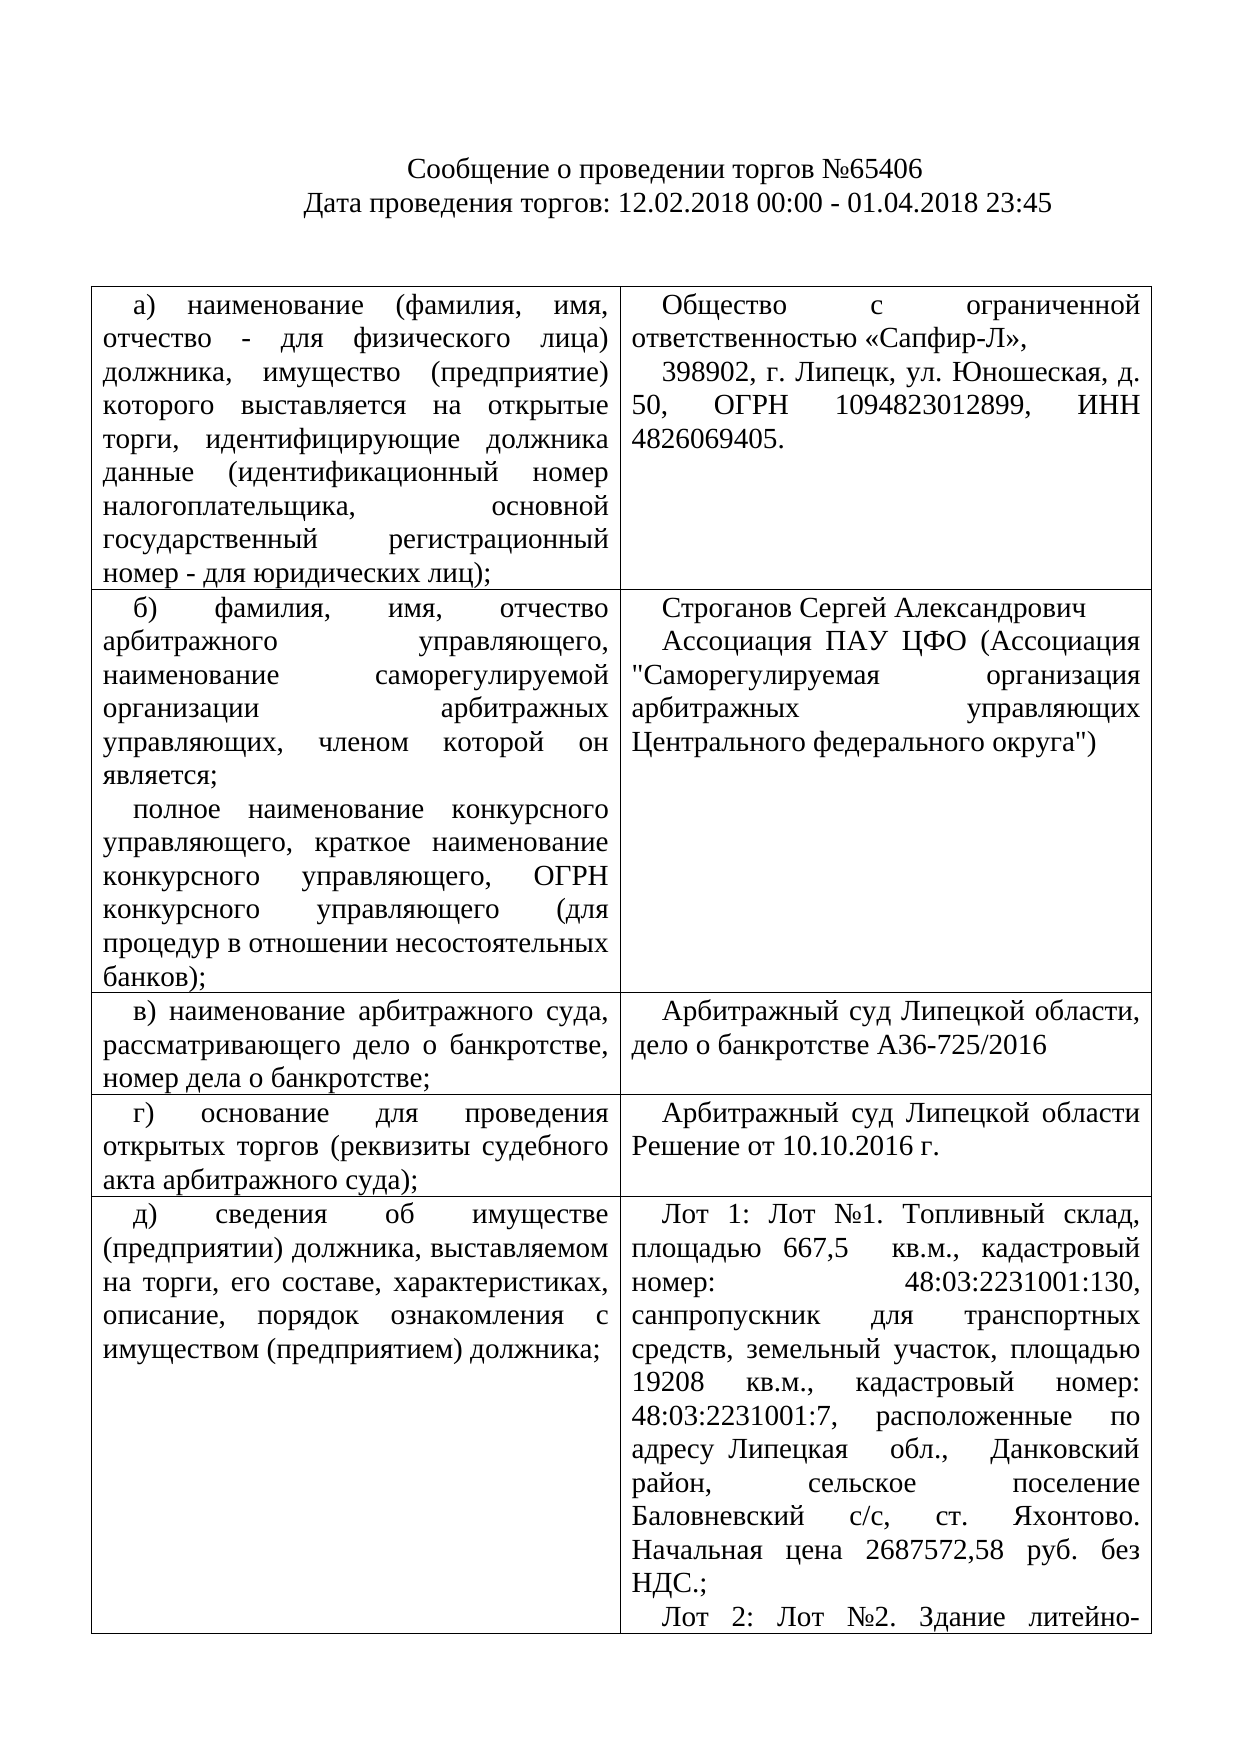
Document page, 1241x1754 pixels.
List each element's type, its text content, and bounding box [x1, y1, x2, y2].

table_cell Строганов Сергей Александрович Ассоциация ПАУ ЦФО (Ассоциация "Саморегулируемая организация арбитражных управляющих Центрального федерального округа") [621, 590, 1151, 992]
text Сообщение о проведении торгов №65406 [148, 152, 1152, 185]
table_header а) наименование (фамилия, имя, отчество - для физического лица) должника, имущество (предприятие) которого выставляется на открытые торги, идентифицирующие должника данные (идентификационный номер налогоплательщика, основной государственный регистрационный номер - для юридических лиц); [92, 287, 620, 589]
table_header Общество с ограниченной ответственностью «Сапфир-Л», 398902, г. Липецк, ул. Юношеская, д. 50, ОГРН 1094823012899, ИНН 4826069405. [621, 287, 1151, 589]
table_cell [621, 1197, 1151, 1633]
text Дата проведения торгов: 12.02.2018 00:00 - 01.04.2018 23:45 [148, 185, 1152, 219]
table_cell Арбитражный суд Липецкой области, дело о банкротстве А36-725/2016 [621, 993, 1151, 1094]
table_cell Арбитражный суд Липецкой области Решение от 10.10.2016 г. [621, 1095, 1151, 1196]
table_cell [92, 1197, 620, 1633]
table_cell г) основание для проведения открытых торгов (реквизиты судебного акта арбитражного суда); [92, 1095, 620, 1196]
table_cell в) наименование арбитражного суда, рассматривающего дело о банкротстве, номер дела о банкротстве; [92, 993, 620, 1094]
table_cell б) фамилия, имя, отчество арбитражного управляющего, наименование саморегулируемой организации арбитражных управляющих, членом которой он является; полное наименование конкурсного управляющего, краткое наименование конкурсного управляющего, ОГРН конкурсного управляющего (для процедур в отношении несостоятельных банков); [92, 590, 620, 992]
